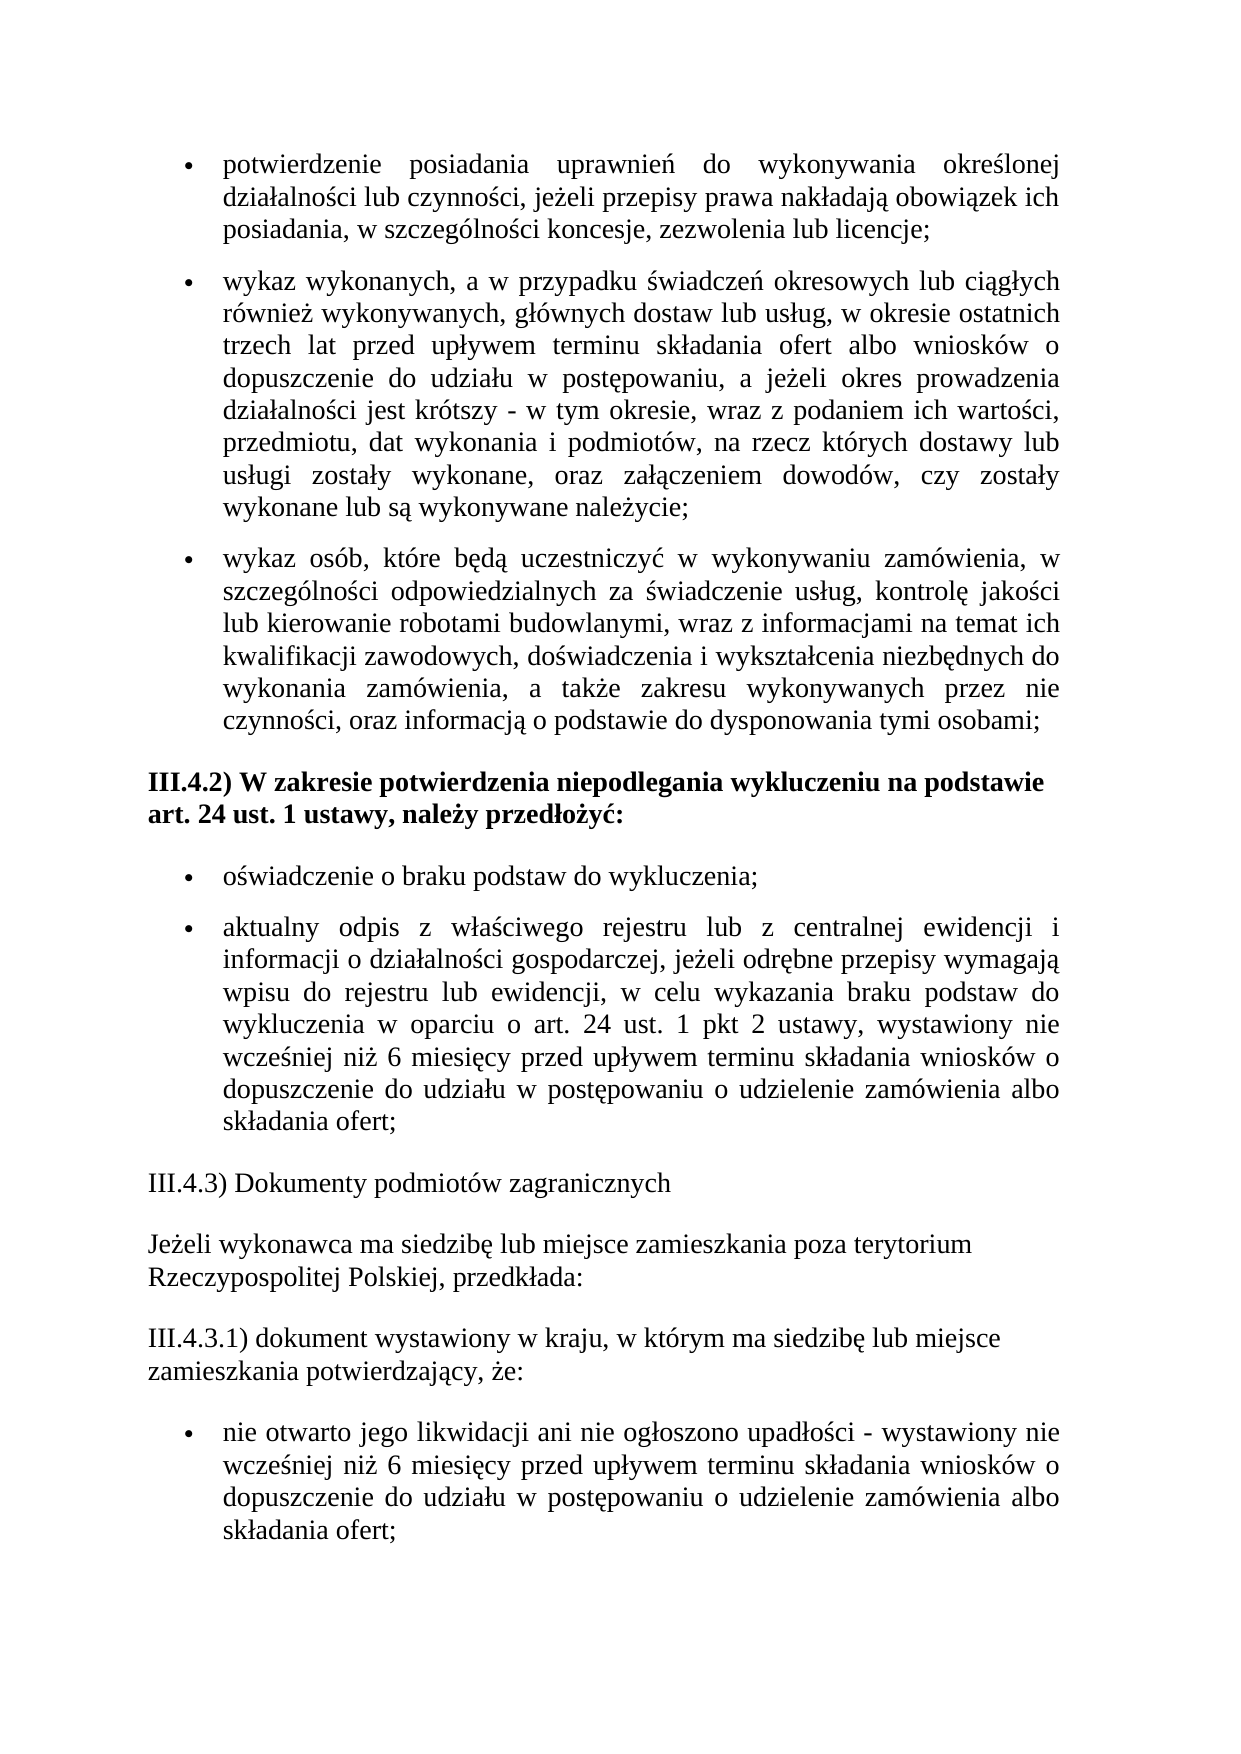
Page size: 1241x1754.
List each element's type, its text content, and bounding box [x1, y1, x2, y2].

list wykaz osób, które będą uczestniczyć w wykonywaniu zamówienia, w szczególności odpowiedzialnych za świadczenie usług, kontrolę jakości lub kierowanie robotami budowlanymi, wraz z informacjami na temat ich kwalifikacji zawodowych, doświadczenia i wykształcenia niezbędnych do wykonania zamówienia, a także zakresu wykonywanych przez nie czynności, oraz informacją o podstawie do dysponowania tymi osobami; [185, 541, 1061, 736]
text III.4.2) W zakresie potwierdzenia niepodlegania wykluczeniu na podstawie art. 24 ust. 1 ustawy, należy przedłożyć: [148, 765, 1093, 830]
text III.4.3.1) dokument wystawiony w kraju, w którym ma siedzibę lub miejsce zamieszkania potwierdzający, że: [148, 1322, 1093, 1386]
list potwierdzenie posiadania uprawnień do wykonywania określonej działalności lub czynności, jeżeli przepisy prawa nakładają obowiązek ich posiadania, w szczególności koncesje, zezwolenia lub licencje; [185, 148, 1061, 245]
list wykaz wykonanych, a w przypadku świadczeń okresowych lub ciągłych również wykonywanych, głównych dostaw lub usług, w okresie ostatnich trzech lat przed upływem terminu składania ofert albo wniosków o dopuszczenie do udziału w postępowaniu, a jeżeli okres prowadzenia działalności jest krótszy - w tym okresie, wraz z podaniem ich wartości, przedmiotu, dat wykonania i podmiotów, na rzecz których dostawy lub usługi zostały wykonane, oraz załączeniem dowodów, czy zostały wykonane lub są wykonywane należycie; [185, 263, 1061, 523]
text Jeżeli wykonawca ma siedzibę lub miejsce zamieszkania poza terytorium Rzeczypospolitej Polskiej, przedkłada: [148, 1228, 1093, 1292]
list aktualny odpis z właściwego rejestru lub z centralnej ewidencji i informacji o działalności gospodarczej, jeżeli odrębne przepisy wymagają wpisu do rejestru lub ewidencji, w celu wykazania braku podstaw do wykluczenia w oparciu o art. 24 ust. 1 pkt 2 ustawy, wystawiony nie wcześniej niż 6 miesięcy przed upływem terminu składania wniosków o dopuszczenie do udziału w postępowaniu o udzielenie zamówienia albo składania ofert; [185, 910, 1061, 1137]
list nie otwarto jego likwidacji ani nie ogłoszono upadłości - wystawiony nie wcześniej niż 6 miesięcy przed upływem terminu składania wniosków o dopuszczenie do udziału w postępowaniu o udzielenie zamówienia albo składania ofert; [185, 1416, 1061, 1545]
list oświadczenie o braku podstaw do wykluczenia; [185, 859, 1061, 891]
text III.4.3) Dokumenty podmiotów zagranicznych [148, 1166, 1093, 1198]
